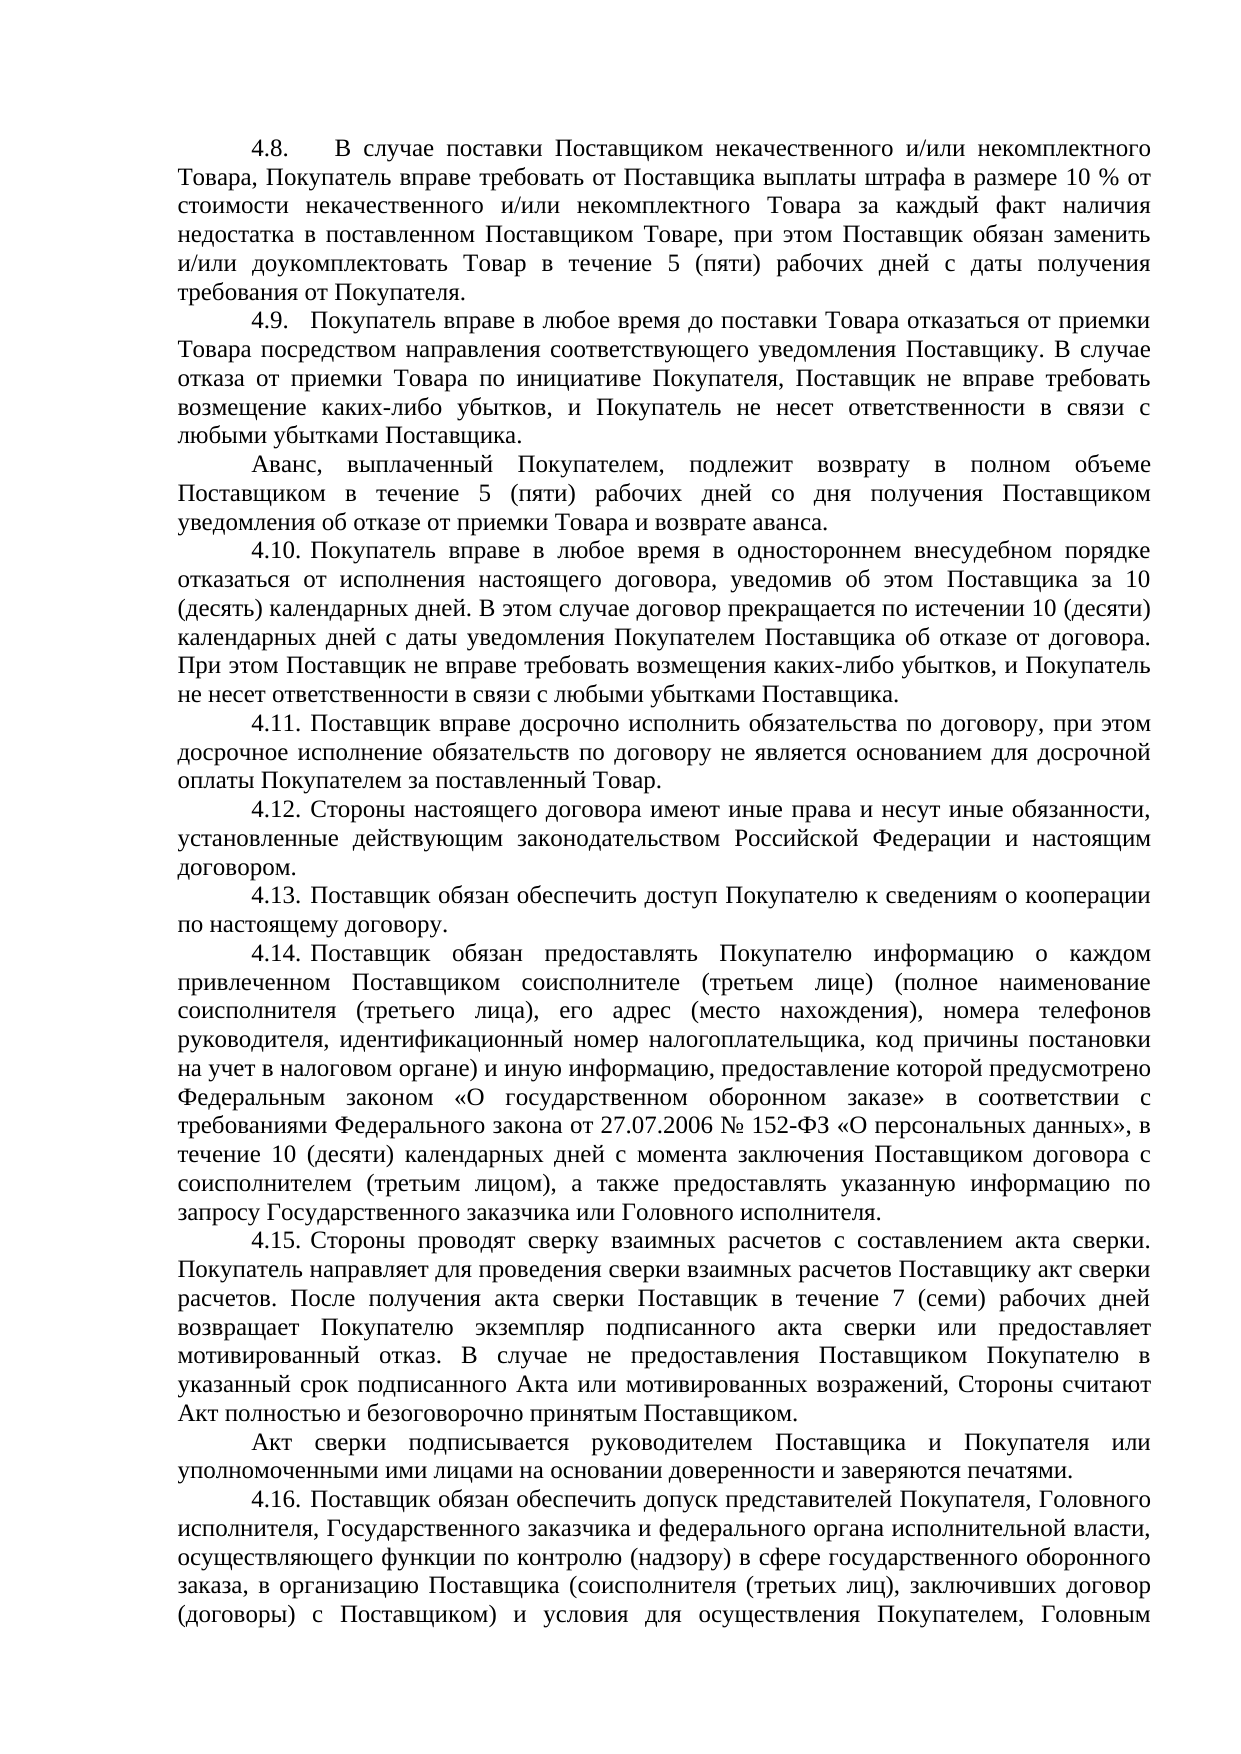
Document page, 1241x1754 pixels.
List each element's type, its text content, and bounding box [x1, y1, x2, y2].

list Поставщик вправе досрочно исполнить обязательства по договору, при этом досрочное исполнение обязательств по договору не является основанием для досрочной оплаты Покупателем за поставленный Товар. [177, 708, 1152, 794]
list Покупатель вправе в любое время до поставки Товара отказаться от приемки Товара посредством направления соответствующего уведомления Поставщику. В случае отказа от приемки Товара по инициативе Покупателя, Поставщик не вправе требовать возмещение каких-либо убытков, и Покупатель не несет ответственности в связи с любыми убытками Поставщика. [177, 305, 1152, 449]
list В случае поставки Поставщиком некачественного и/или некомплектного Товара, Покупатель вправе требовать от Поставщика выплаты штрафа в размере 10 % от стоимости некачественного и/или некомплектного Товара за каждый факт наличия недостатка в поставленном Поставщиком Товаре, при этом Поставщик обязан заменить и/или доукомплектовать Товар в течение 5 (пяти) рабочих дней с даты получения требования от Покупателя. [177, 133, 1152, 305]
list Поставщик обязан обеспечить доступ Покупателю к сведениям о кооперации по настоящему договору. [177, 880, 1152, 938]
list Покупатель вправе в любое время в одностороннем внесудебном порядке отказаться от исполнения настоящего договора, уведомив об этом Поставщика за 10 (десять) календарных дней. В этом случае договор прекращается по истечении 10 (десяти) календарных дней с даты уведомления Покупателем Поставщика об отказе от договора. При этом Поставщик не вправе требовать возмещения каких-либо убытков, и Покупатель не несет ответственности в связи с любыми убытками Поставщика. [177, 535, 1152, 708]
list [177, 1484, 1152, 1628]
list Стороны настоящего договора имеют иные права и несут иные обязанности, установленные действующим законодательством Российской Федерации и настоящим договором. [177, 794, 1152, 880]
text Акт сверки подписывается руководителем Поставщика и Покупателя или уполномоченными ими лицами на основании доверенности и заверяются печатями. [177, 1427, 1152, 1484]
list Стороны проводят сверку взаимных расчетов с составлением акта сверки. Покупатель направляет для проведения сверки взаимных расчетов Поставщику акт сверки расчетов. После получения акта сверки Поставщик в течение 7 (семи) рабочих дней возвращает Покупателю экземпляр подписанного акта сверки или предоставляет мотивированный отказ. В случае не предоставления Поставщиком Покупателю в указанный срок подписанного Акта или мотивированных возражений, Стороны считают Акт полностью и безоговорочно принятым Поставщиком. [177, 1225, 1152, 1427]
text Аванс, выплаченный Покупателем, подлежит возврату в полном объеме Поставщиком в течение 5 (пяти) рабочих дней со дня получения Поставщиком уведомления об отказе от приемки Товара и возврате аванса. [177, 449, 1152, 535]
list Поставщик обязан предоставлять Покупателю информацию о каждом привлеченном Поставщиком соисполнителе (третьем лице) (полное наименование соисполнителя (третьего лица), его адрес (место нахождения), номера телефонов руководителя, идентификационный номер налогоплательщика, код причины постановки на учет в налоговом органе) и иную информацию, предоставление которой предусмотрено Федеральным законом «О государственном оборонном заказе» в соответствии с требованиями Федерального закона от 27.07.2006 № 152-ФЗ «О персональных данных», в течение 10 (десяти) календарных дней с момента заключения Поставщиком договора с соисполнителем (третьим лицом), а также предоставлять указанную информацию по запросу Государственного заказчика или Головного исполнителя. [177, 938, 1152, 1225]
